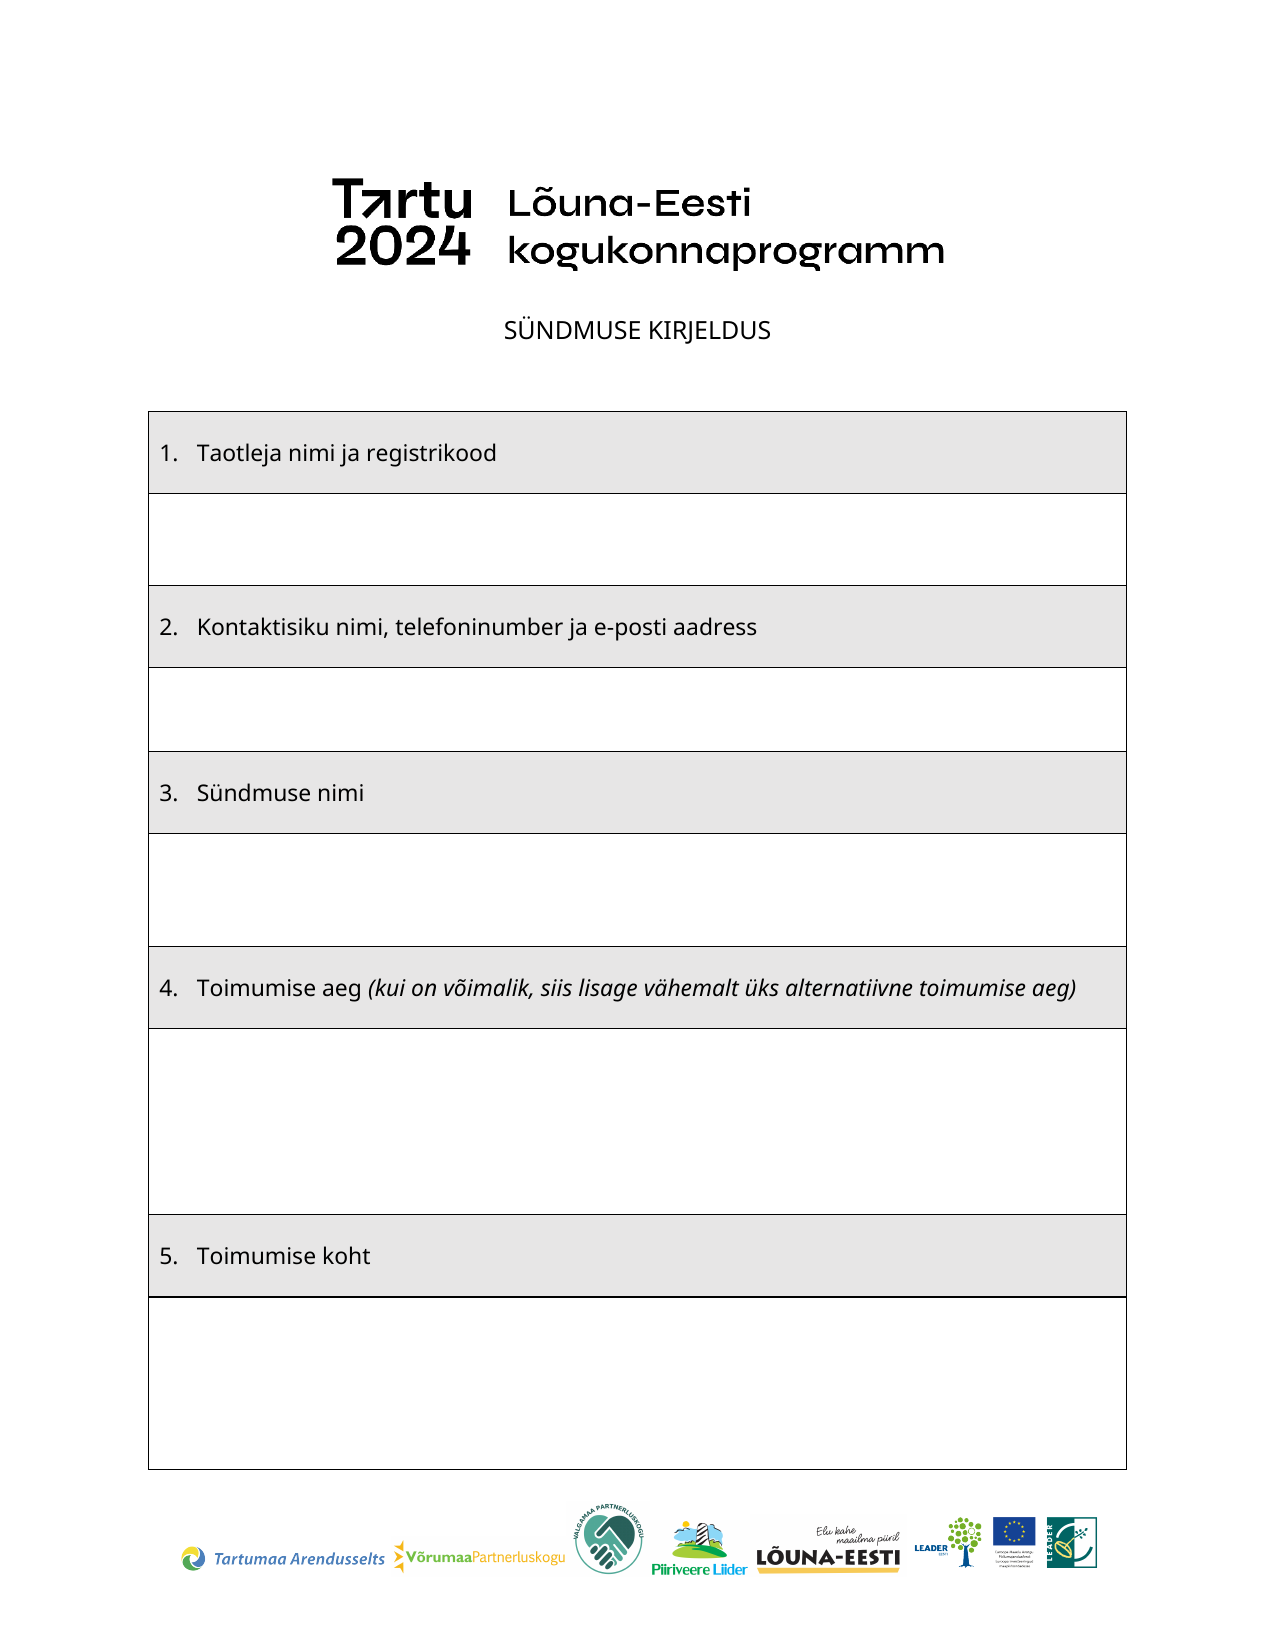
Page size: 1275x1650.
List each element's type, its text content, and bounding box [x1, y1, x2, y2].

table_header Taotleja nimi ja registrikood [149, 412, 1126, 493]
picture [174, 1501, 1101, 1577]
table_cell Sündmuse nimi [149, 752, 1126, 833]
table_cell Toimumise aeg (kui on võimalik, siis lisage vähemalt üks alternatiivne toimumise aeg) [149, 947, 1126, 1028]
table_cell [149, 1298, 1126, 1469]
table_cell Kontaktisiku nimi, telefoninumber ja e-posti aadress [149, 586, 1126, 667]
picture [301, 147, 974, 296]
table_cell [149, 834, 1126, 946]
table_cell [149, 1029, 1126, 1214]
table_cell Toimumise koht [149, 1215, 1126, 1296]
text SÜNDMUSE KIRJELDUS [148, 312, 1127, 346]
table_cell [149, 668, 1126, 751]
table_cell [149, 494, 1126, 585]
